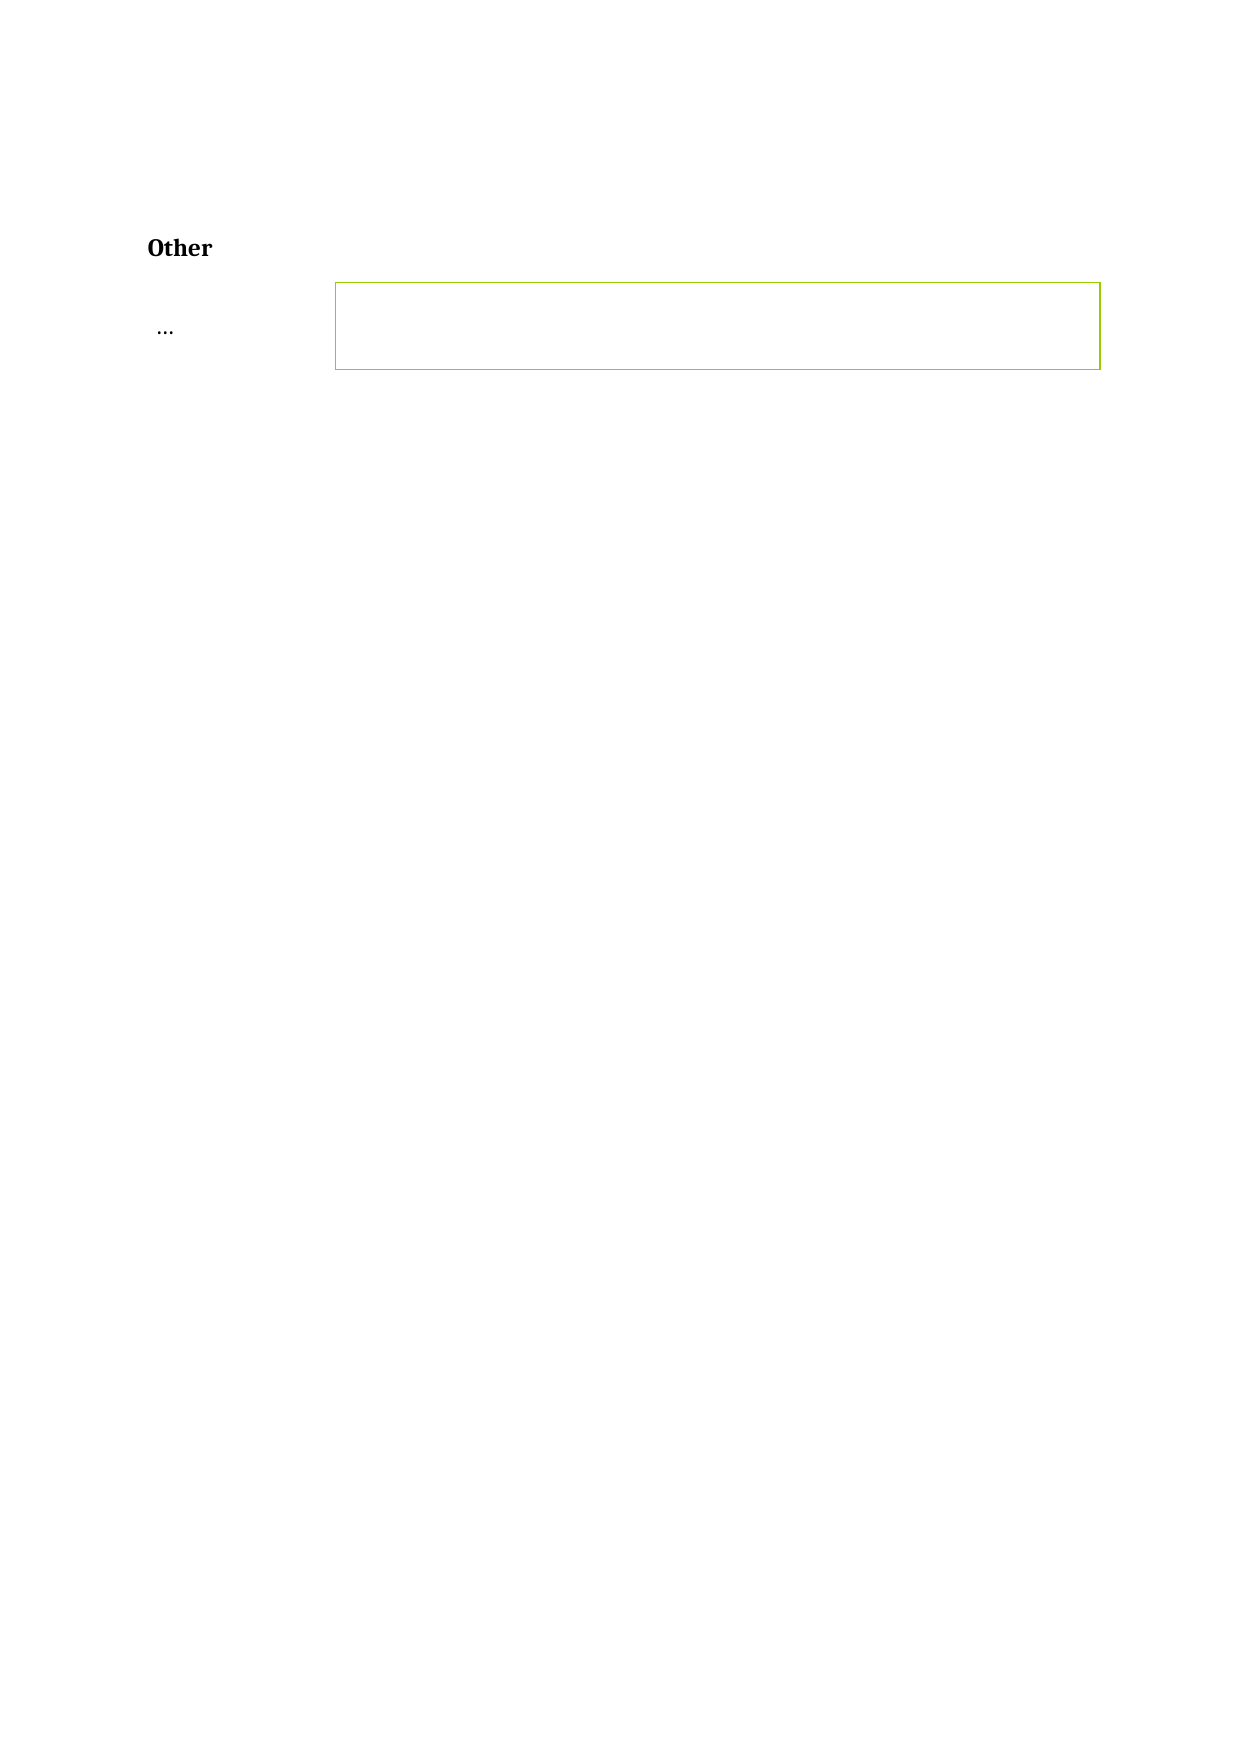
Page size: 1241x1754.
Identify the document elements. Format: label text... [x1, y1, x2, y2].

table_header [336, 283, 1099, 369]
table_header … [148, 282, 335, 369]
text Other [148, 234, 1093, 263]
